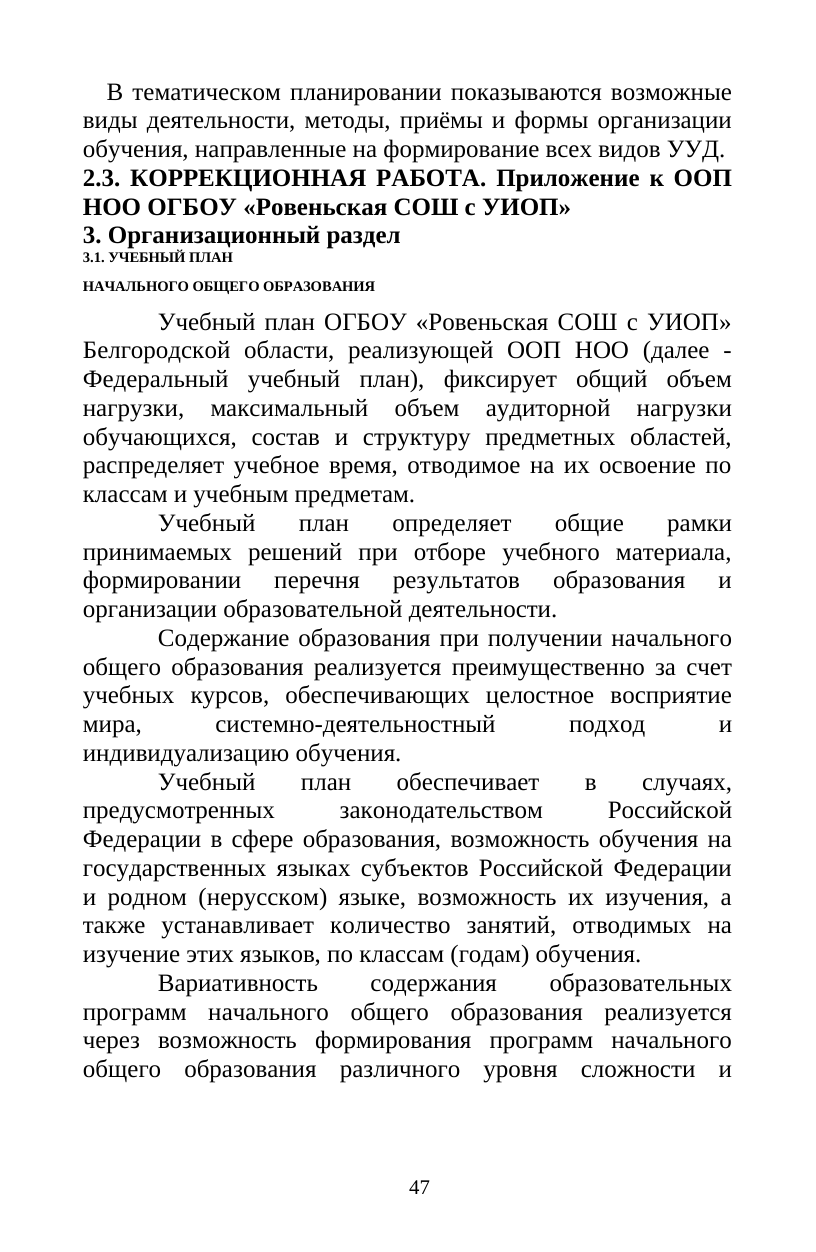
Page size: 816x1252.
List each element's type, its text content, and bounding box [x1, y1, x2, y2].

text Учебный план обеспечивает в случаях, предусмотренных законодательством Российской Федерации в сфере образования, возможность обучения на государственных языках субъектов Российской Федерации и родном (нерусском) языке, возможность их изучения, а также устанавливает количество занятий, отводимых на изучение этих языков, по классам (годам) обучения. [83, 767, 732, 968]
text Учебный план определяет общие рамки принимаемых решений при отборе учебного материала, формировании перечня результатов образования и организации образовательной деятельности. [83, 508, 732, 623]
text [83, 968, 732, 1083]
text В тематическом планировании показываются возможные виды деятельности, методы, приёмы и формы организации обучения, направленные на формирование всех видов УУД. [83, 77, 732, 163]
text 3.1. учебный план начального общего образования [83, 249, 732, 307]
text 3. Организационный раздел [83, 221, 732, 249]
text Учебный план ОГБОУ «Ровеньская СОШ с УИОП» Белгородской области, реализующей ООП НОО (далее - Федеральный учебный план), фиксирует общий объем нагрузки, максимальный объем аудиторной нагрузки обучающихся, состав и структуру предметных областей, распределяет учебное время, отводимое на их освоение по классам и учебным предметам. [83, 307, 732, 508]
text Содержание образования при получении начального общего образования реализуется преимущественно за счет учебных курсов, обеспечивающих целостное восприятие мира, системно-деятельностный подход и индивидуализацию обучения. [83, 623, 732, 767]
text 2.3. КОРРЕКЦИОННАЯ РАБОТА. Приложение к ООП НОО ОГБОУ «Ровеньская СОШ с УИОП» [83, 163, 732, 221]
